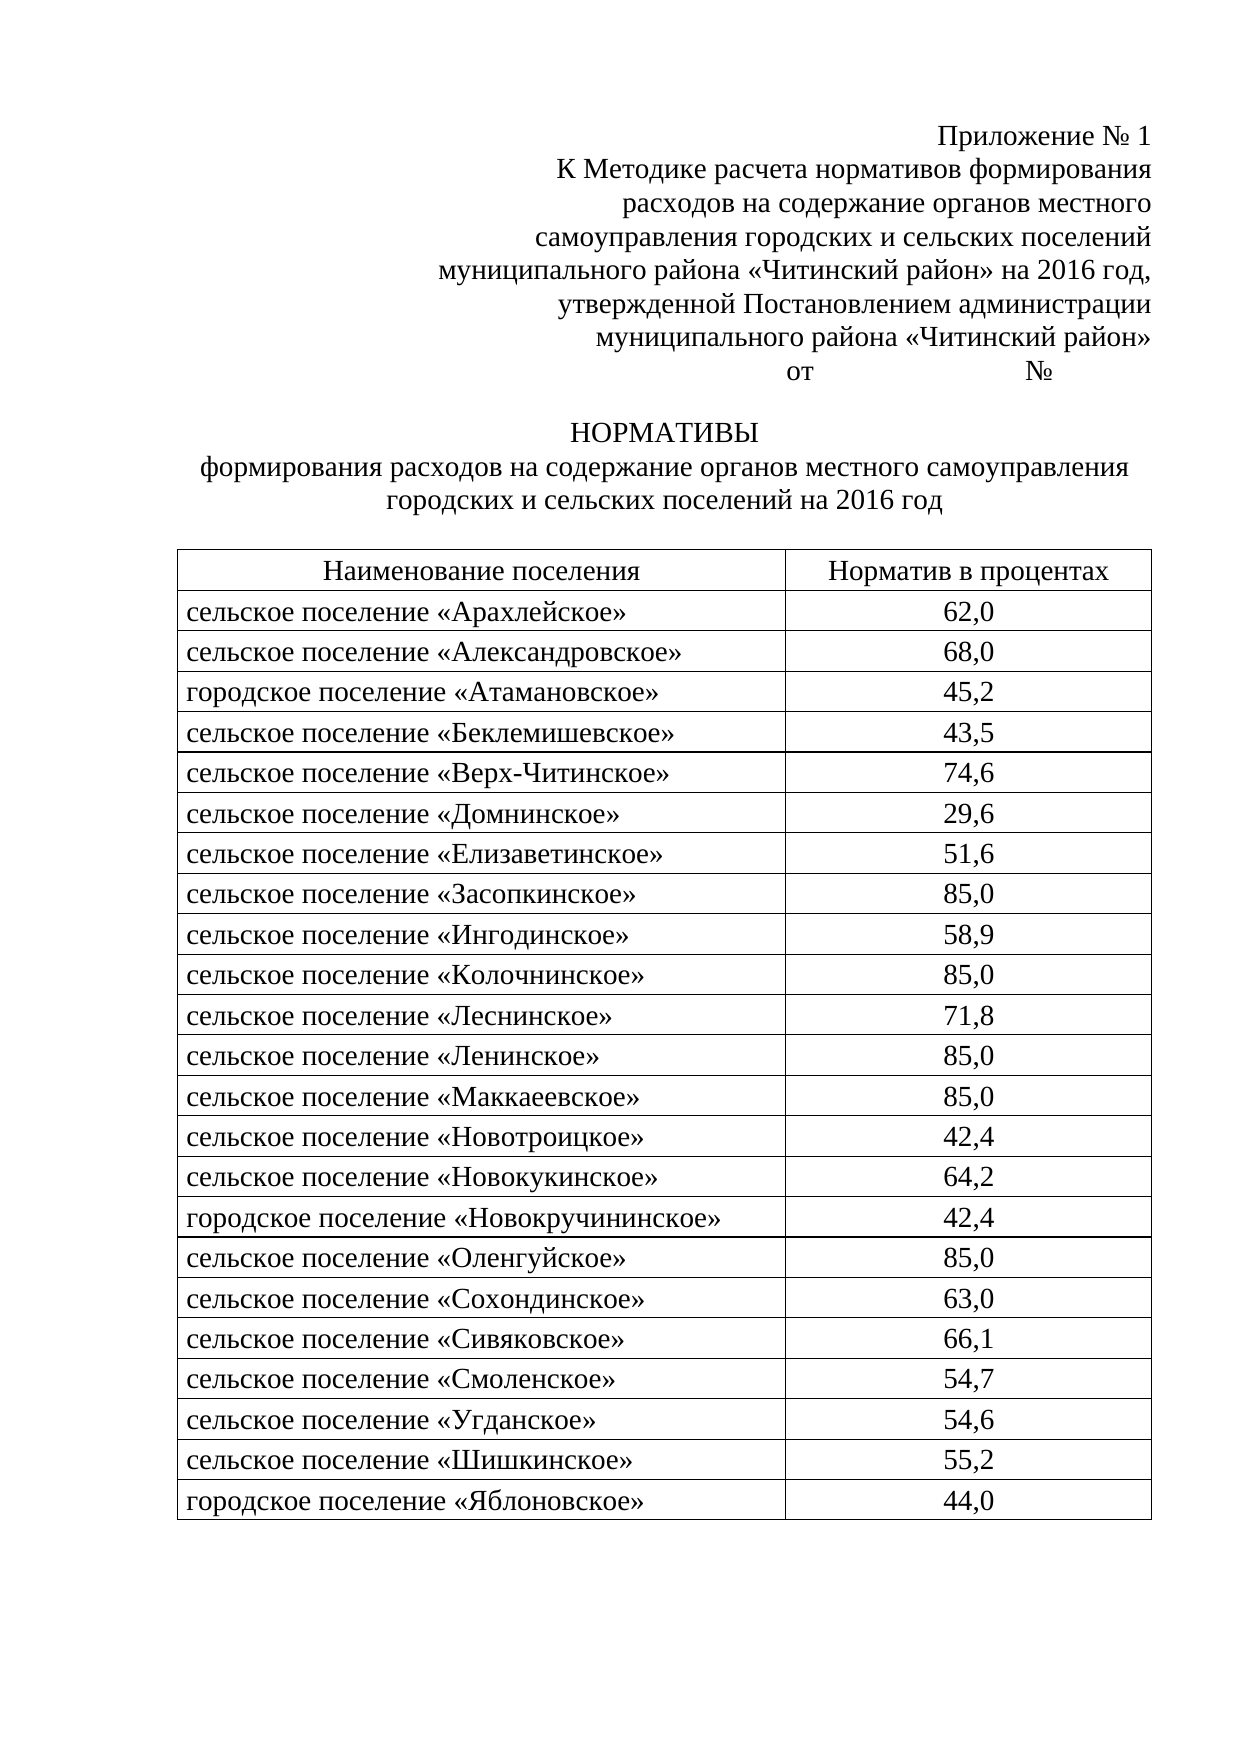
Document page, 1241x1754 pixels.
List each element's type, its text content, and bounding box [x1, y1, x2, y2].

table_cell сельское поселение «Новокукинское» [178, 1157, 785, 1196]
table_cell 43,5 [786, 712, 1151, 751]
table_cell 62,0 [786, 591, 1151, 630]
table_cell сельское поселение «Маккаеевское» [178, 1076, 785, 1115]
table_cell 29,6 [786, 793, 1151, 832]
table_cell сельское поселение «Сохондинское» [178, 1278, 785, 1317]
text муниципального района «Читинский район» [177, 319, 1152, 353]
table_cell 85,0 [786, 1238, 1151, 1277]
table_cell 64,2 [786, 1157, 1151, 1196]
table_cell 42,4 [786, 1197, 1151, 1236]
table_header Норматив в процентах [786, 550, 1151, 590]
table_cell сельское поселение «Верх-Читинское» [178, 753, 785, 792]
text от № [177, 353, 1152, 386]
table_cell 66,1 [786, 1318, 1151, 1358]
table_cell городское поселение «Атамановское» [178, 672, 785, 711]
table_cell сельское поселение «Новотроицкое» [178, 1116, 785, 1156]
table_cell 85,0 [786, 955, 1151, 994]
table_cell 63,0 [786, 1278, 1151, 1317]
table_header Наименование поселения [178, 550, 785, 590]
table_cell сельское поселение «Елизаветинское» [178, 833, 785, 873]
table_cell городское поселение «Яблоновское» [178, 1480, 785, 1519]
text К Методике расчета нормативов формирования [177, 152, 1152, 185]
table_cell 85,0 [786, 1035, 1151, 1075]
table_cell сельское поселение «Леснинское» [178, 995, 785, 1034]
table_cell 74,6 [786, 753, 1151, 792]
table_cell 45,2 [786, 672, 1151, 711]
table_cell 54,6 [786, 1399, 1151, 1438]
table_cell 54,7 [786, 1359, 1151, 1398]
text Приложение № 1 [177, 118, 1152, 152]
table_cell 85,0 [786, 1076, 1151, 1115]
table_cell 85,0 [786, 874, 1151, 913]
table_cell сельское поселение «Арахлейское» [178, 591, 785, 630]
table_cell сельское поселение «Засопкинское» [178, 874, 785, 913]
table_cell сельское поселение «Домнинское» [178, 793, 785, 832]
table_cell 68,0 [786, 631, 1151, 671]
text формирования расходов на содержание органов местного самоуправления городских и сельских поселений на 2016 год [177, 449, 1152, 516]
table_cell 55,2 [786, 1440, 1151, 1479]
table_cell сельское поселение «Ленинское» [178, 1035, 785, 1075]
text утвержденной Постановлением администрации [177, 286, 1152, 319]
table_cell сельское поселение «Ингодинское» [178, 914, 785, 953]
table_cell городское поселение «Новокручининское» [178, 1197, 785, 1236]
table_cell 51,6 [786, 833, 1151, 873]
table_cell 42,4 [786, 1116, 1151, 1156]
text самоуправления городских и сельских поселений [177, 219, 1152, 252]
table_cell сельское поселение «Александровское» [178, 631, 785, 671]
text муниципального района «Читинский район» на 2016 год, [177, 252, 1152, 286]
text НОРМАТИВЫ [177, 415, 1152, 449]
table_cell сельское поселение «Угданское» [178, 1399, 785, 1438]
table_cell сельское поселение «Оленгуйское» [178, 1238, 785, 1277]
table_cell 71,8 [786, 995, 1151, 1034]
table_cell 44,0 [786, 1480, 1151, 1519]
table_cell 58,9 [786, 914, 1151, 953]
table_cell сельское поселение «Шишкинское» [178, 1440, 785, 1479]
table_cell сельское поселение «Беклемишевское» [178, 712, 785, 751]
table_cell сельское поселение «Смоленское» [178, 1359, 785, 1398]
table_cell сельское поселение «Сивяковское» [178, 1318, 785, 1358]
text расходов на содержание органов местного [177, 185, 1152, 219]
table_cell сельское поселение «Колочнинское» [178, 955, 785, 994]
